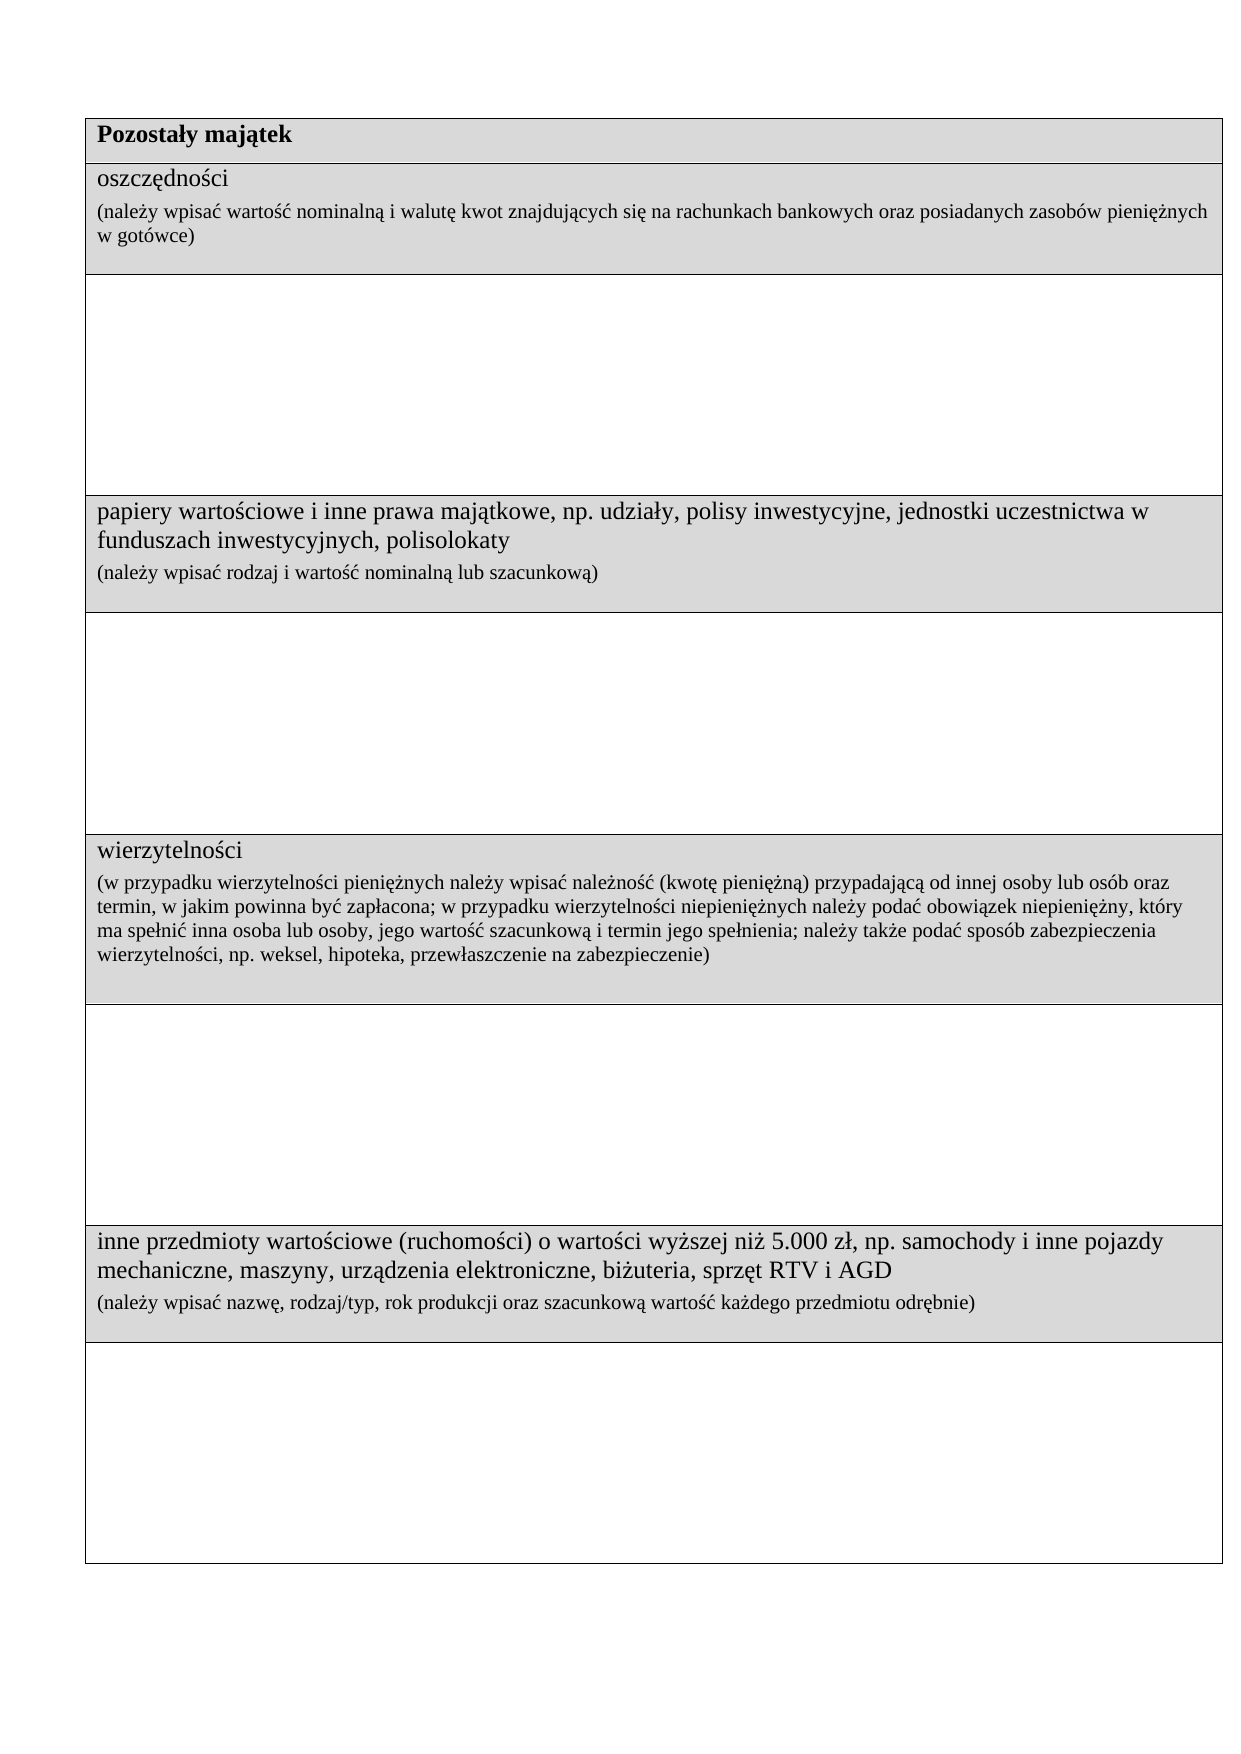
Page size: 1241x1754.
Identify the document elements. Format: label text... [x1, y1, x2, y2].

table_cell wierzytelności (w przypadku wierzytelności pieniężnych należy wpisać należność (kwotę pieniężną) przypadającą od innej osoby lub osób oraz termin, w jakim powinna być zapłacona; w przypadku wierzytelności niepieniężnych należy podać obowiązek niepieniężny, który ma spełnić inna osoba lub osoby, jego wartość szacunkową i termin jego spełnienia; należy także podać sposób zabezpieczenia wierzytelności, np. weksel, hipoteka, przewłaszczenie na zabezpieczenie) [86, 835, 1222, 1003]
table_cell inne przedmioty wartościowe (ruchomości) o wartości wyższej niż 5.000 zł, np. samochody i inne pojazdy mechaniczne, maszyny, urządzenia elektroniczne, biżuteria, sprzęt RTV i AGD (należy wpisać nazwę, rodzaj/typ, rok produkcji oraz szacunkową wartość każdego przedmiotu odrębnie) [86, 1226, 1222, 1342]
table_cell [86, 1005, 1222, 1225]
table_cell [86, 275, 1222, 495]
table_cell Pozostały majątek [86, 119, 1222, 162]
table_cell oszczędności (należy wpisać wartość nominalną i walutę kwot znajdujących się na rachunkach bankowych oraz posiadanych zasobów pieniężnych w gotówce) [86, 164, 1222, 274]
table_cell papiery wartościowe i inne prawa majątkowe, np. udziały, polisy inwestycyjne, jednostki uczestnictwa w funduszach inwestycyjnych, polisolokaty (należy wpisać rodzaj i wartość nominalną lub szacunkową) [86, 496, 1222, 612]
table_cell [86, 613, 1222, 834]
table_cell [86, 1343, 1222, 1563]
